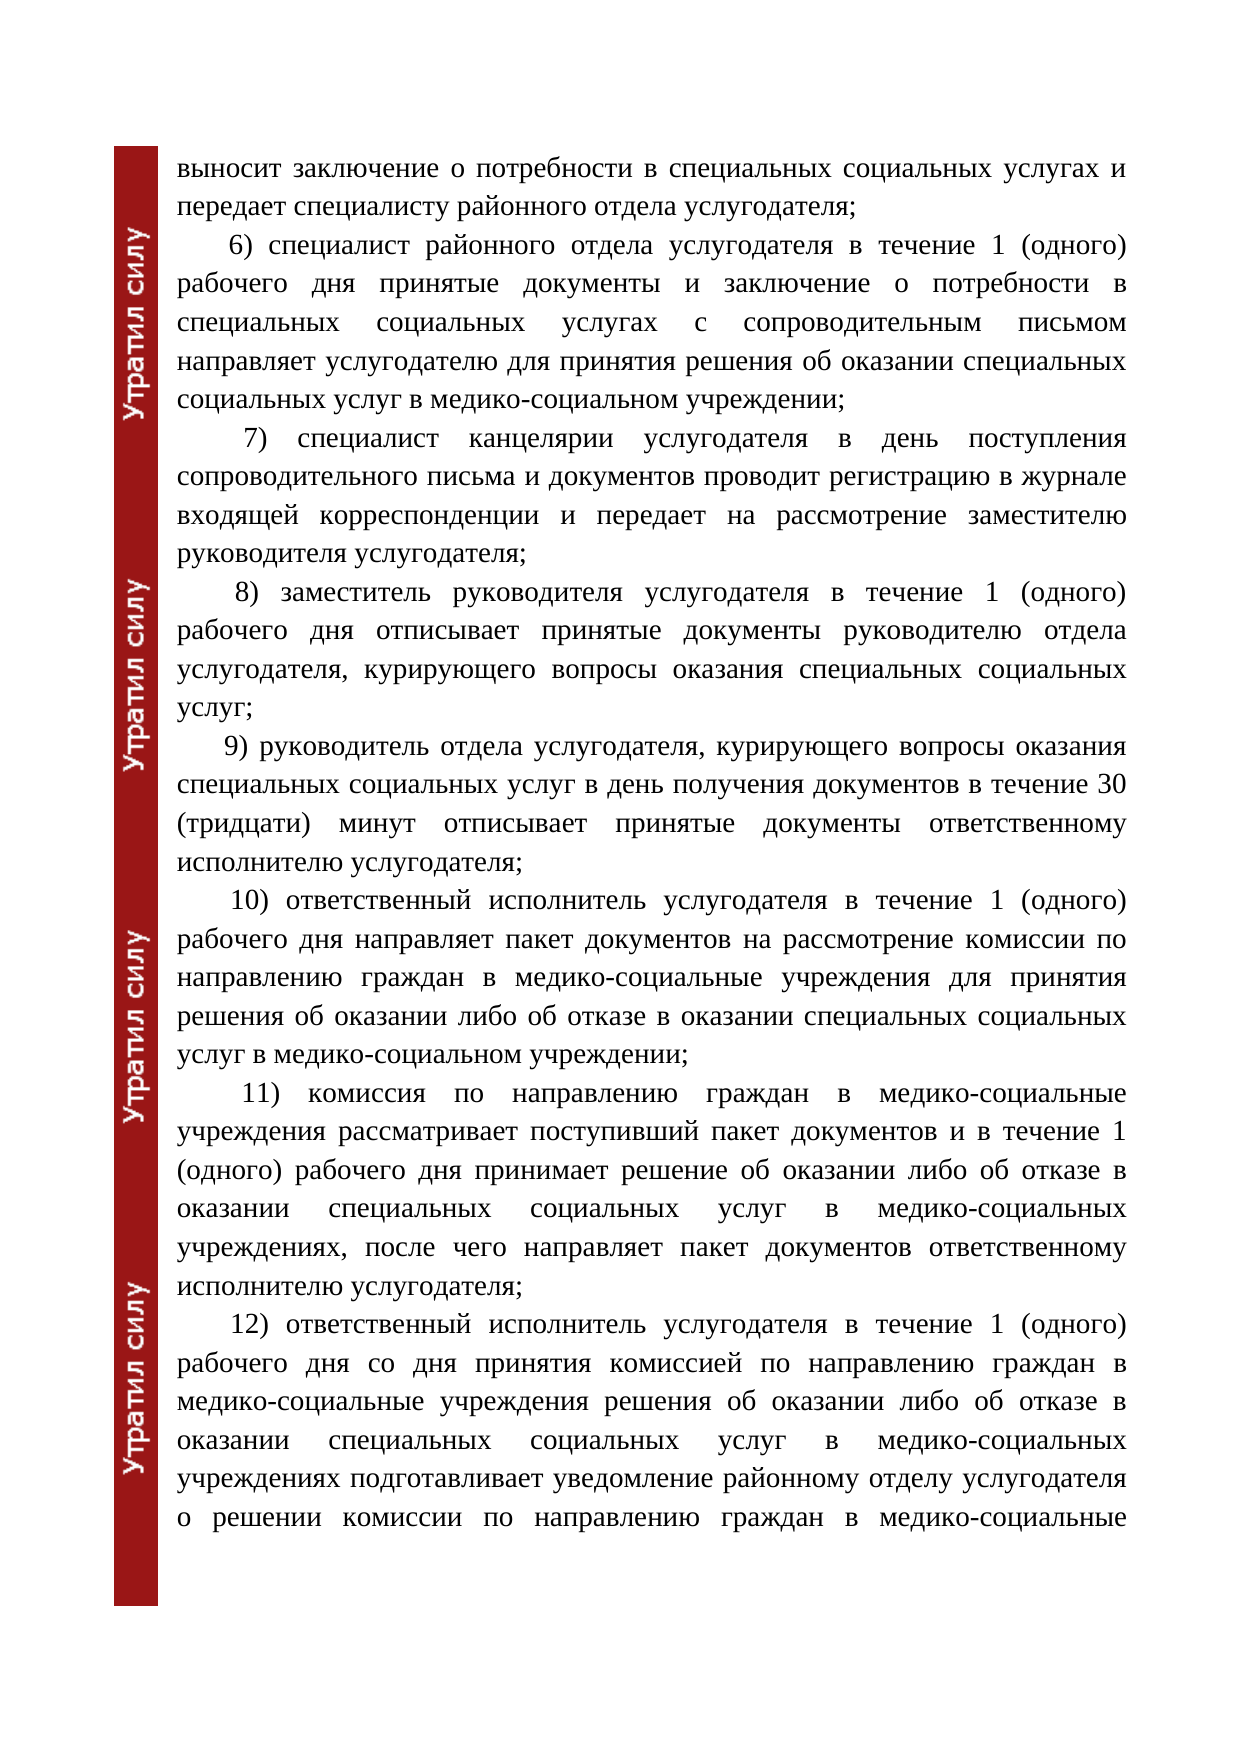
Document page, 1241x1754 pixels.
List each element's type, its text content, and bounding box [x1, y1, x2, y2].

picture [114, 569, 158, 574]
picture [114, 222, 158, 227]
picture [114, 146, 158, 150]
text 9) руководитель отдела услугодателя, курирующего вопросы оказания специальных социальных услуг в день получения документов в течение 30 (тридцати) минут отписывает принятые документы ответственному исполнителю услугодателя; [112, 728, 1128, 877]
picture [114, 1301, 158, 1306]
picture [114, 1532, 158, 1606]
picture [114, 415, 158, 420]
text 10) ответственный исполнитель услугодателя в течение 1 (одного) рабочего дня направляет пакет документов на рассмотрение комиссии по направлению граждан в медико-социальные учреждения для принятия решения об оказании либо об отказе в оказании специальных социальных услуг в медико-социальном учреждении; [112, 882, 1128, 1070]
text 6) специалист районного отдела услугодателя в течение 1 (одного) рабочего дня принятые документы и заключение о потребности в специальных социальных услугах с сопроводительным письмом направляет услугодателю для принятия решения об оказании специальных социальных услуг в медико-социальном учреждении; [112, 227, 1128, 415]
picture [114, 877, 158, 882]
picture [114, 723, 158, 728]
picture [114, 1070, 158, 1075]
text 8) заместитель руководителя услугодателя в течение 1 (одного) рабочего дня отписывает принятые документы руководителю отдела услугодателя, курирующего вопросы оказания специальных социальных услуг; [112, 574, 1128, 723]
text 11) комиссия по направлению граждан в медико-социальные учреждения рассматривает поступивший пакет документов и в течение 1 (одного) рабочего дня принимает решение об оказании либо об отказе в оказании специальных социальных услуг в медико-социальных учреждениях, после чего направляет пакет документов ответственному исполнителю услугодателя; [112, 1075, 1128, 1301]
text 7) специалист канцелярии услугодателя в день поступления сопроводительного письма и документов проводит регистрацию в журнале входящей корреспонденции и передает на рассмотрение заместителю руководителя услугодателя; [112, 420, 1128, 569]
